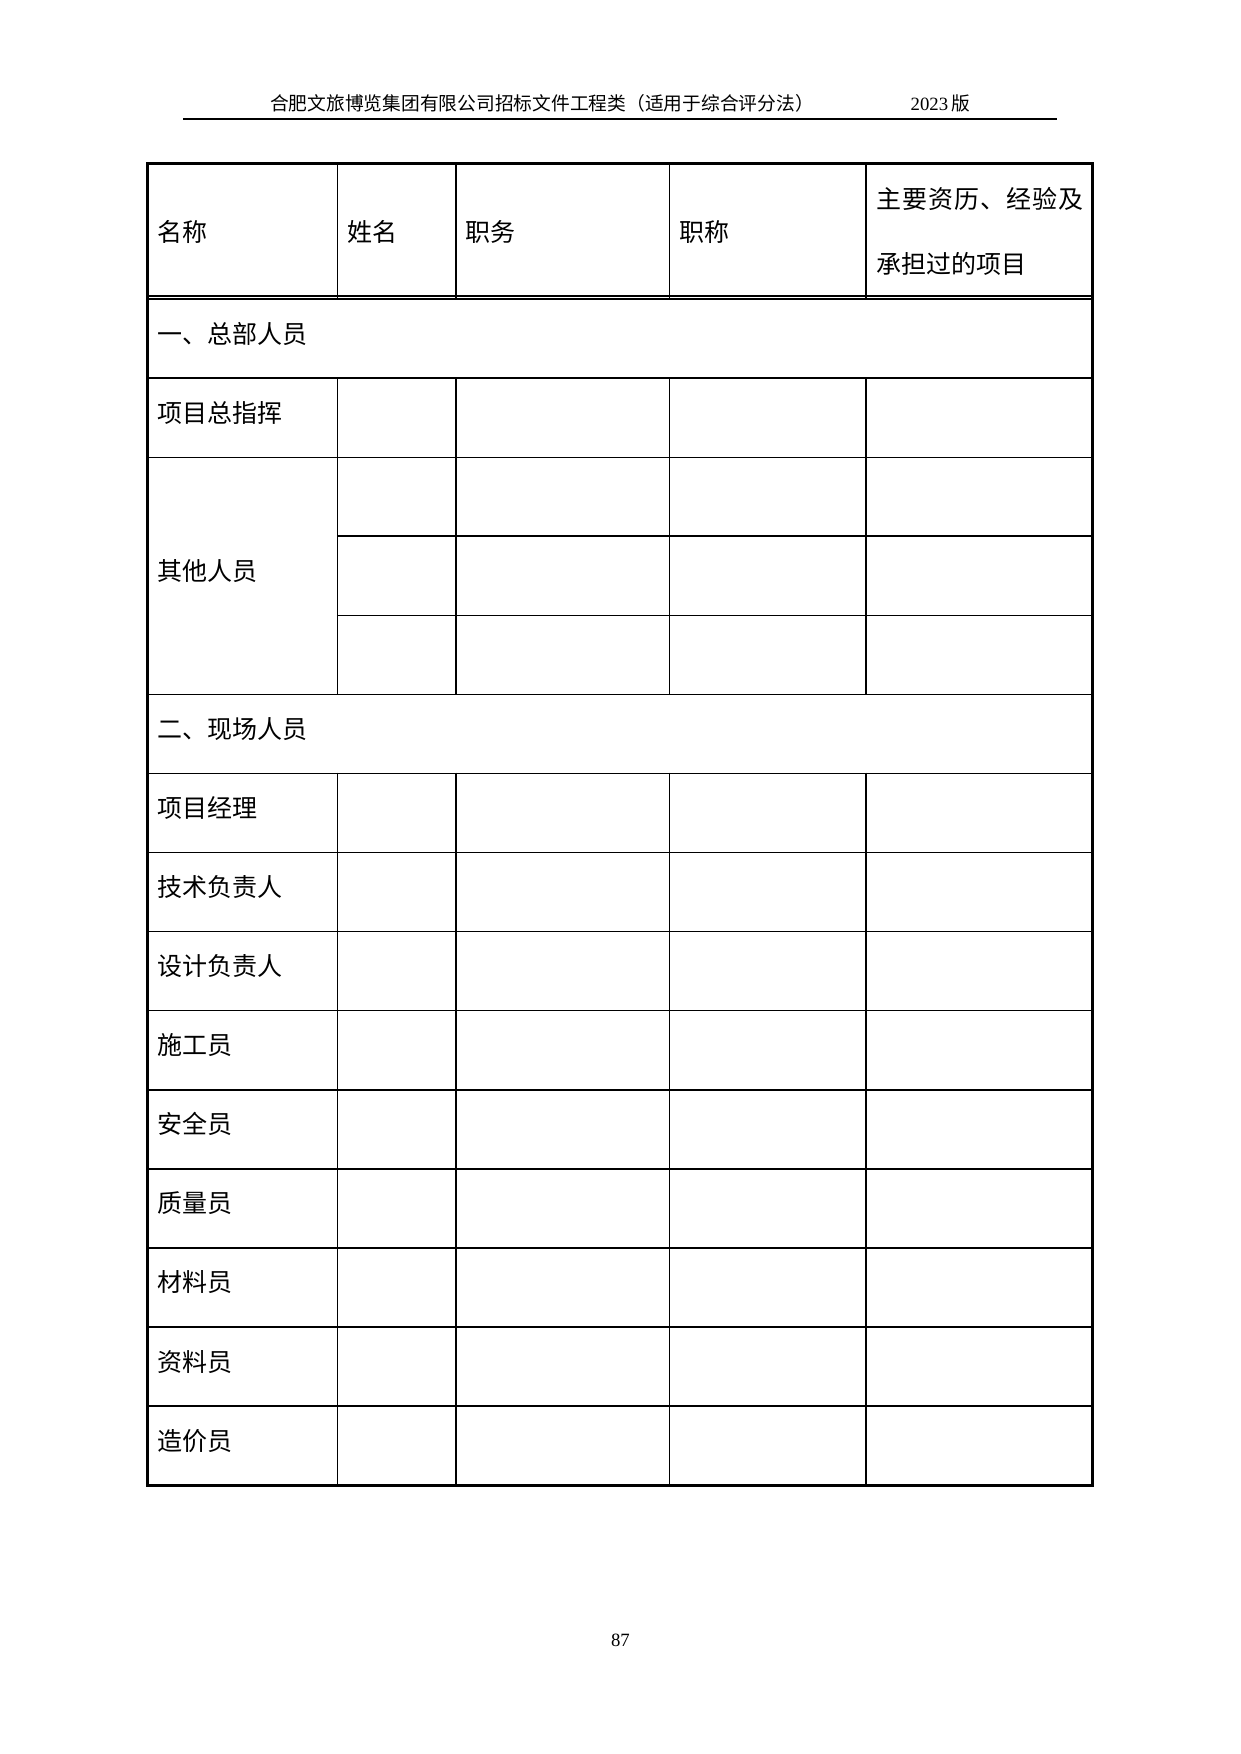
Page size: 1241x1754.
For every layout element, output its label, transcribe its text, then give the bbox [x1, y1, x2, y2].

table_cell [670, 853, 865, 931]
table_cell [457, 1170, 669, 1247]
table_cell [670, 1091, 865, 1168]
table_cell 技术负责人 [149, 853, 337, 931]
table_cell [670, 458, 865, 535]
table_cell [867, 1011, 1091, 1089]
table_cell [670, 379, 865, 456]
table_header 姓名 [338, 165, 455, 295]
table_cell [670, 1249, 865, 1326]
table_header 名称 [149, 165, 337, 295]
table_cell [867, 1170, 1091, 1247]
table_cell 材料员 [149, 1249, 337, 1326]
table_cell [670, 932, 865, 1010]
table_cell [670, 774, 865, 852]
table_header 职称 [670, 165, 865, 295]
table_cell [670, 616, 865, 693]
table_cell [457, 616, 669, 693]
table_cell [457, 853, 669, 931]
table_cell 项目总指挥 [149, 379, 337, 456]
table_cell [338, 616, 455, 693]
table_cell 其他人员 [149, 535, 337, 614]
table_cell [867, 1407, 1091, 1484]
table_cell [457, 379, 669, 456]
table_header 主要资历、经验及承担过的项目 [867, 165, 1091, 295]
table_cell [338, 379, 455, 456]
table_cell [867, 1091, 1091, 1168]
table_cell 安全员 [149, 1091, 337, 1168]
table_cell [457, 537, 669, 614]
table_cell 质量员 [149, 1170, 337, 1247]
table_cell [338, 853, 455, 931]
table_cell [670, 1328, 865, 1405]
table_cell 一、总部人员 [149, 300, 1091, 377]
table_cell [457, 1091, 669, 1168]
table_cell 施工员 [149, 1011, 337, 1089]
table_cell [338, 537, 455, 614]
table_cell [338, 932, 455, 1010]
table_cell [670, 537, 865, 614]
table_cell [670, 1011, 865, 1089]
table_cell [867, 458, 1091, 535]
table_cell [867, 379, 1091, 456]
table_cell [149, 615, 337, 693]
table_cell 资料员 [149, 1328, 337, 1405]
table_cell [867, 1328, 1091, 1405]
table_header 职务 [457, 165, 669, 295]
table_cell [457, 1011, 669, 1089]
table_cell [867, 616, 1091, 693]
table_cell [670, 1170, 865, 1247]
table_cell 二、现场人员 [149, 695, 1091, 773]
table_cell [338, 1249, 455, 1326]
table_cell [338, 458, 455, 535]
table_cell [149, 458, 337, 535]
table_cell [867, 537, 1091, 614]
table_cell [338, 1091, 455, 1168]
table_cell 造价员 [149, 1407, 337, 1484]
table_cell [338, 1011, 455, 1089]
table_cell [457, 774, 669, 852]
table_cell [457, 1249, 669, 1326]
table_cell [867, 1249, 1091, 1326]
table_cell 设计负责人 [149, 932, 337, 1010]
table_cell [457, 458, 669, 535]
table_cell [338, 1328, 455, 1405]
table_cell [867, 774, 1091, 852]
table_cell [338, 1407, 455, 1484]
table_cell [457, 1407, 669, 1484]
table_cell [457, 932, 669, 1010]
table_cell [670, 1407, 865, 1484]
table_cell [338, 774, 455, 852]
table_cell [338, 1170, 455, 1247]
table_cell 项目经理 [149, 774, 337, 852]
table_cell [867, 853, 1091, 931]
table_cell [457, 1328, 669, 1405]
table_cell [867, 932, 1091, 1010]
